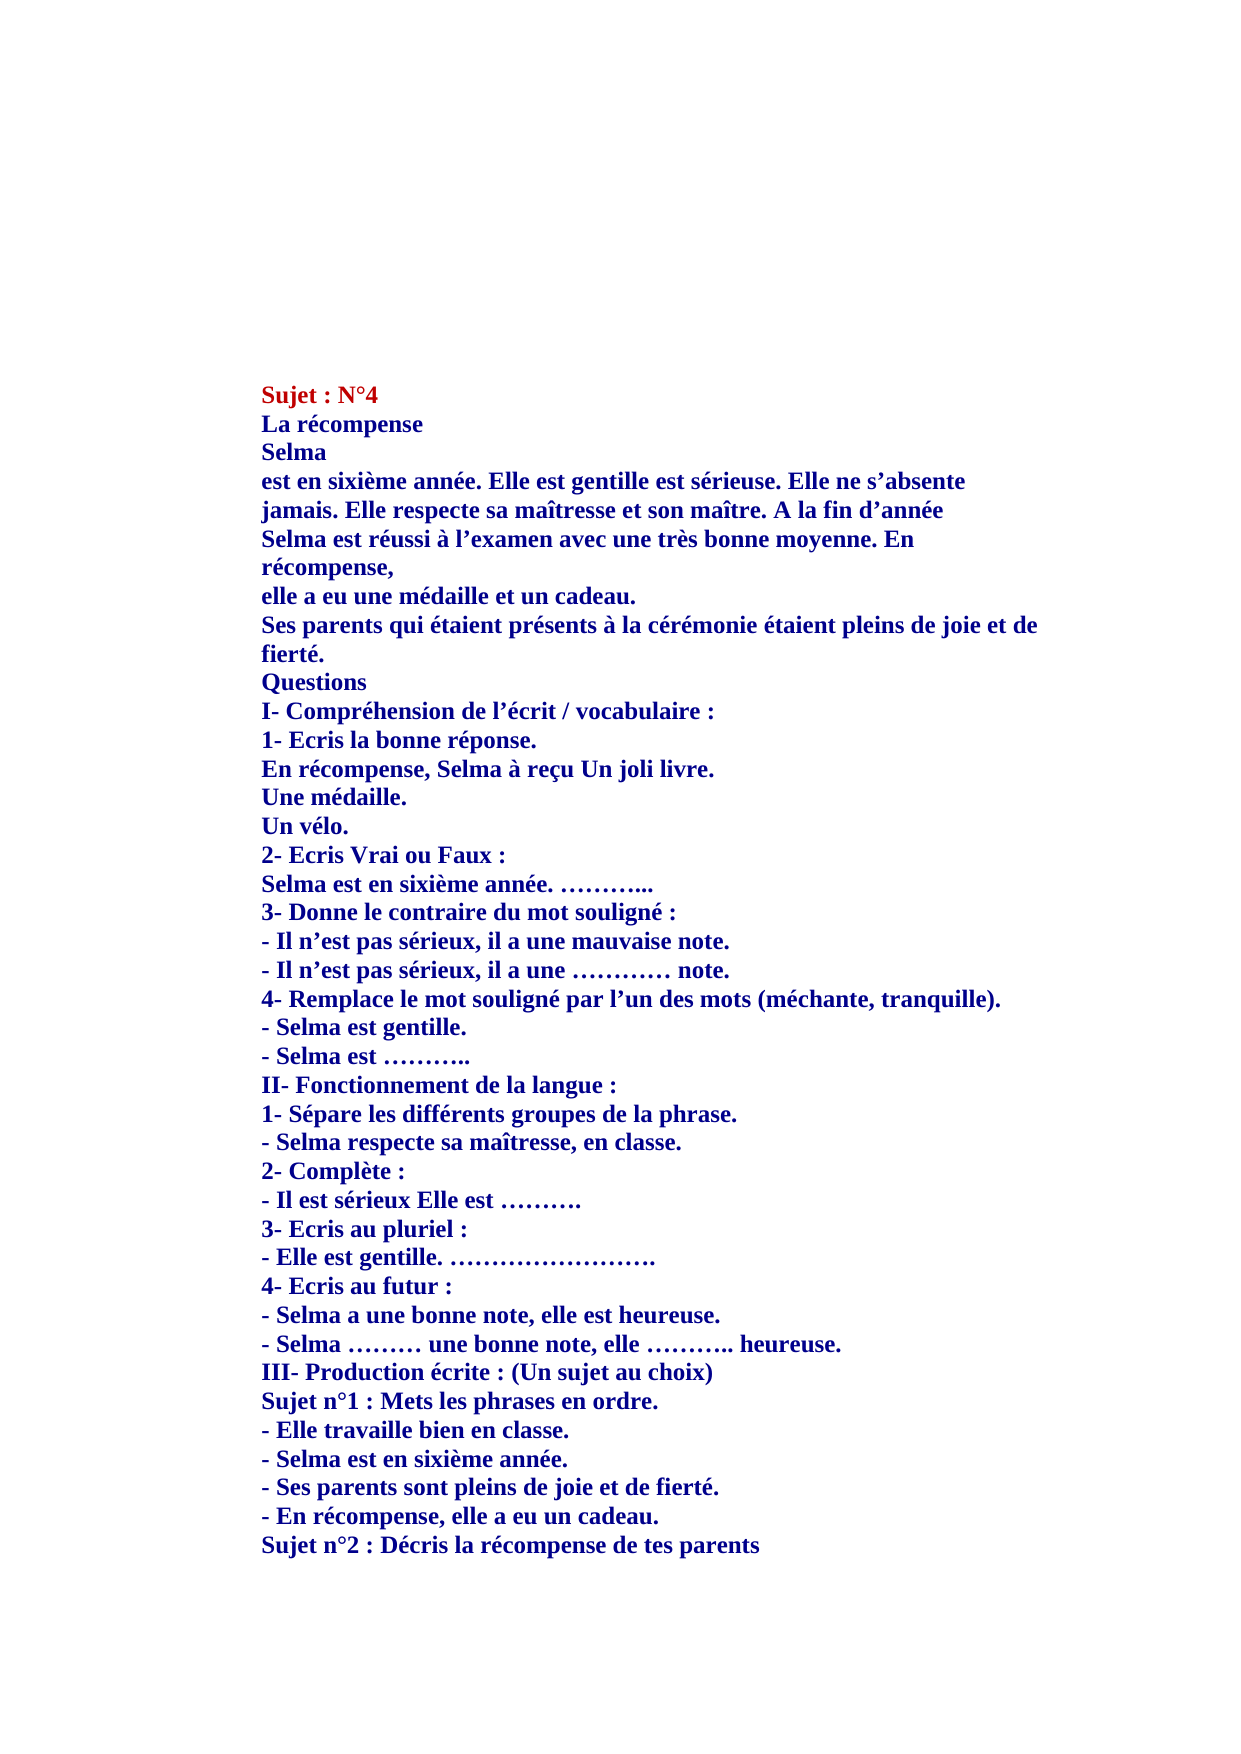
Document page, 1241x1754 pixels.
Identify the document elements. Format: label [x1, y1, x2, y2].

table_cell [188, 150, 1053, 1587]
